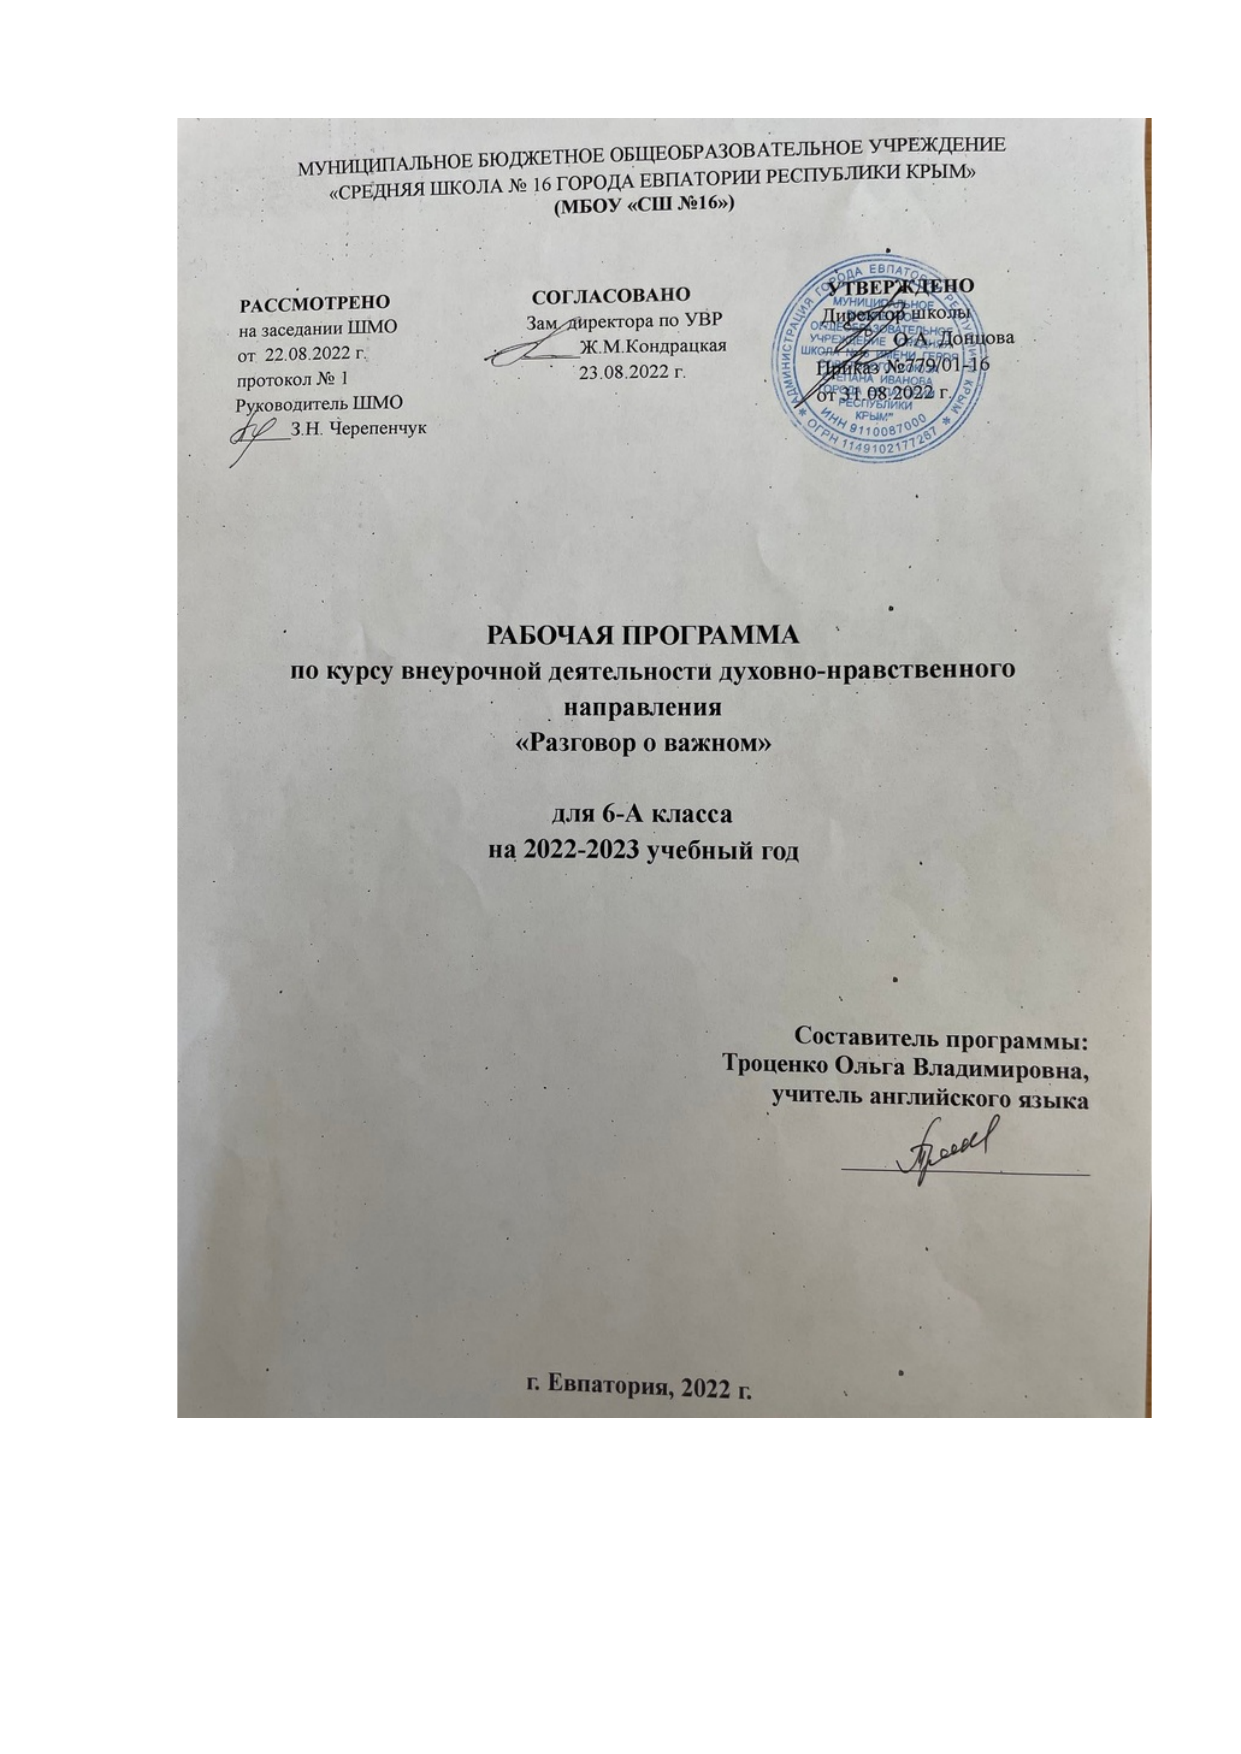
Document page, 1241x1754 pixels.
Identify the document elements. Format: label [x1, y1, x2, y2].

picture [177, 118, 1152, 1418]
